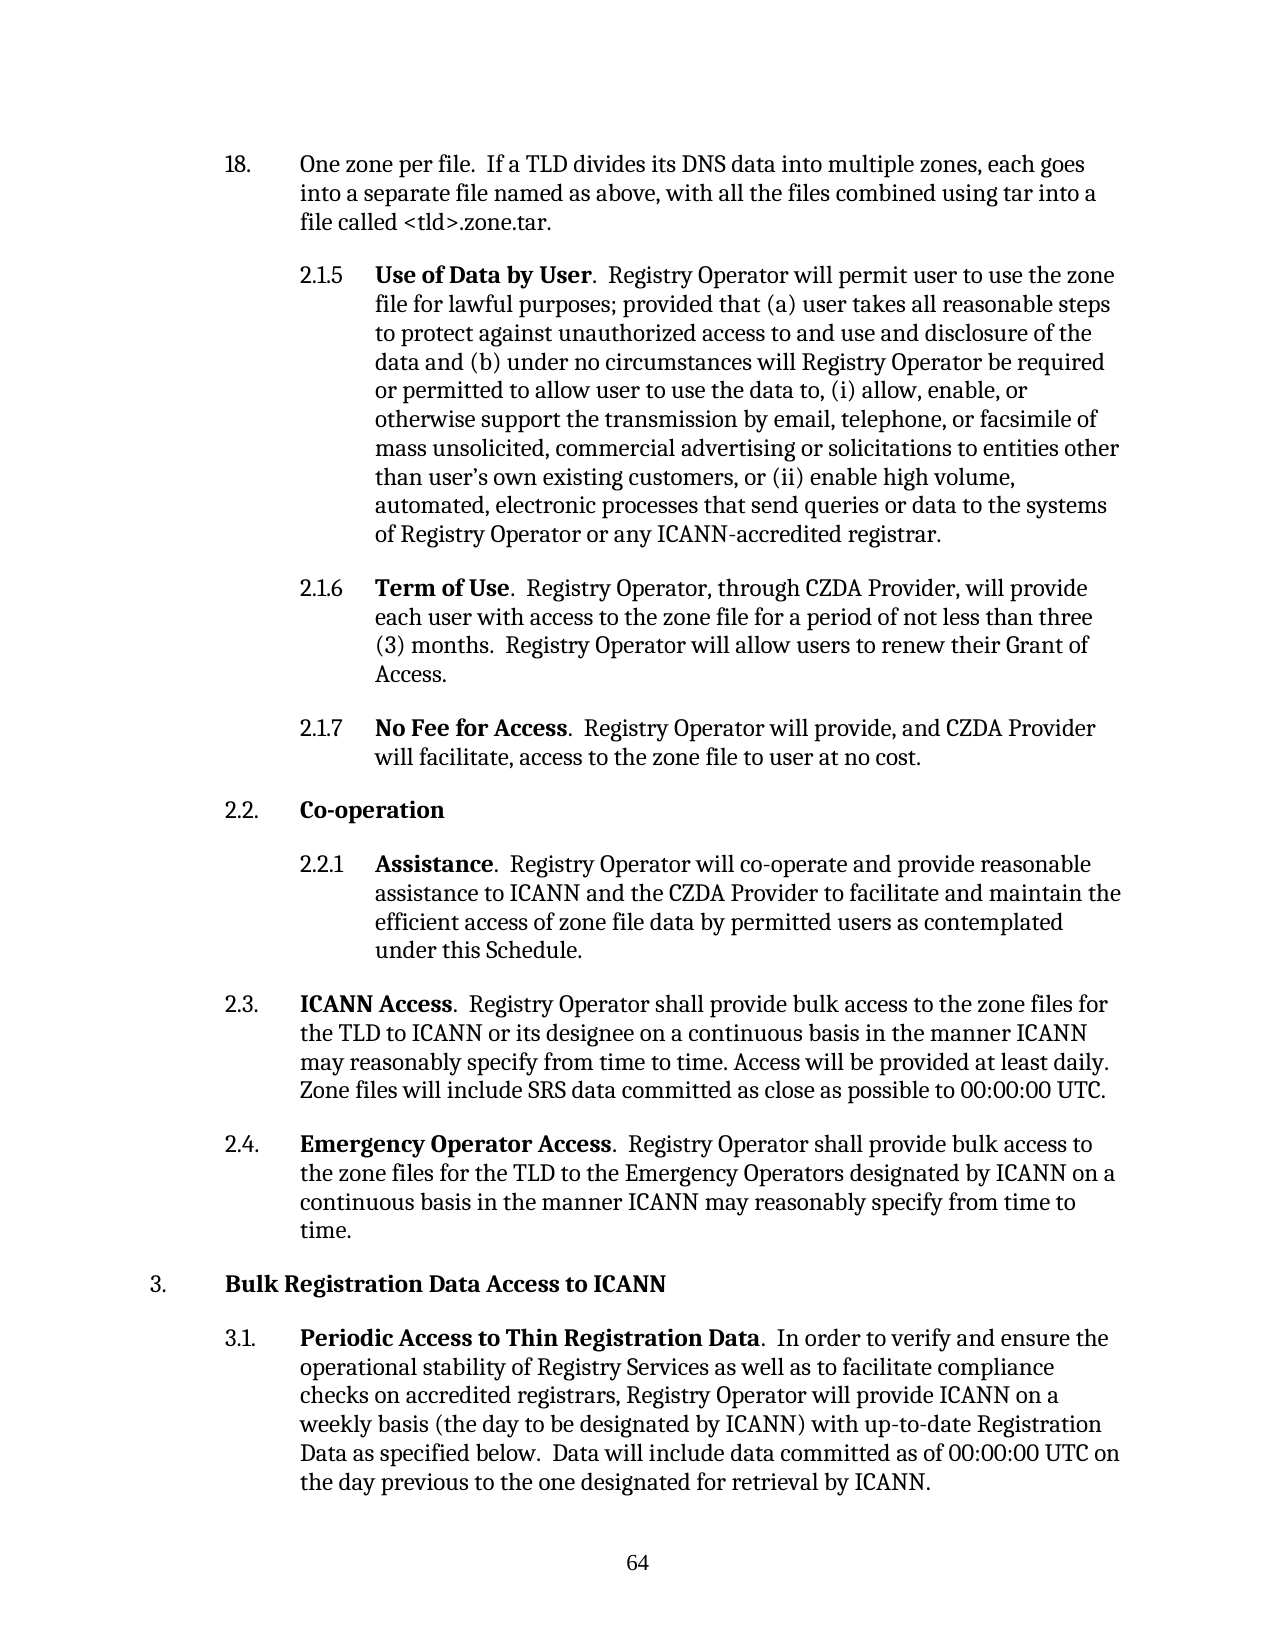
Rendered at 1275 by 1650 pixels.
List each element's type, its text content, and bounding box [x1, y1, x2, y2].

text Use of Data by User. Registry Operator will permit user to use the zone file for lawful purposes; provided that (a) user takes all reasonable steps to protect against unauthorized access to and use and disclosure of the data and (b) under no circumstances will Registry Operator be required or permitted to allow user to use the data to, (i) allow, enable, or otherwise support the transmission by email, telephone, or facsimile of mass unsolicited, commercial advertising or solicitations to entities other than user’s own existing customers, or (ii) enable high volume, automated, electronic processes that send queries or data to the systems of Registry Operator or any ICANN-accredited registrar. [300, 261, 1125, 549]
text Periodic Access to Thin Registration Data. In order to verify and ensure the operational stability of Registry Services as well as to facilitate compliance checks on accredited registrars, Registry Operator will provide ICANN on a weekly basis (the day to be designated by ICANN) with up-to-date Registration Data as specified below. Data will include data committed as of 00:00:00 UTC on the day previous to the one designated for retrieval by ICANN. [225, 1324, 1125, 1496]
text ICANN Access. Registry Operator shall provide bulk access to the zone files for the TLD to ICANN or its designee on a continuous basis in the manner ICANN may reasonably specify from time to time. Access will be provided at least daily. Zone files will include SRS data committed as close as possible to 00:00:00 UTC. [225, 990, 1125, 1105]
text Bulk Registration Data Access to ICANN [150, 1270, 1125, 1299]
text Term of Use. Registry Operator, through CZDA Provider, will provide each user with access to the zone file for a period of not less than three (3) months. Registry Operator will allow users to renew their Grant of Access. [300, 574, 1125, 689]
text Emergency Operator Access. Registry Operator shall provide bulk access to the zone files for the TLD to the Emergency Operators designated by ICANN on a continuous basis in the manner ICANN may reasonably specify from time to time. [225, 1130, 1125, 1245]
text Co-operation [225, 796, 1125, 825]
text No Fee for Access. Registry Operator will provide, and CZDA Provider will facilitate, access to the zone file to user at no cost. [300, 714, 1125, 771]
text One zone per file. If a TLD divides its DNS data into multiple zones, each goes into a separate file named as above, with all the files combined using tar into a file called <tld>.zone.tar. [225, 150, 1125, 236]
text Assistance. Registry Operator will co-operate and provide reasonable assistance to ICANN and the CZDA Provider to facilitate and maintain the efficient access of zone file data by permitted users as contemplated under this Schedule. [300, 850, 1125, 965]
